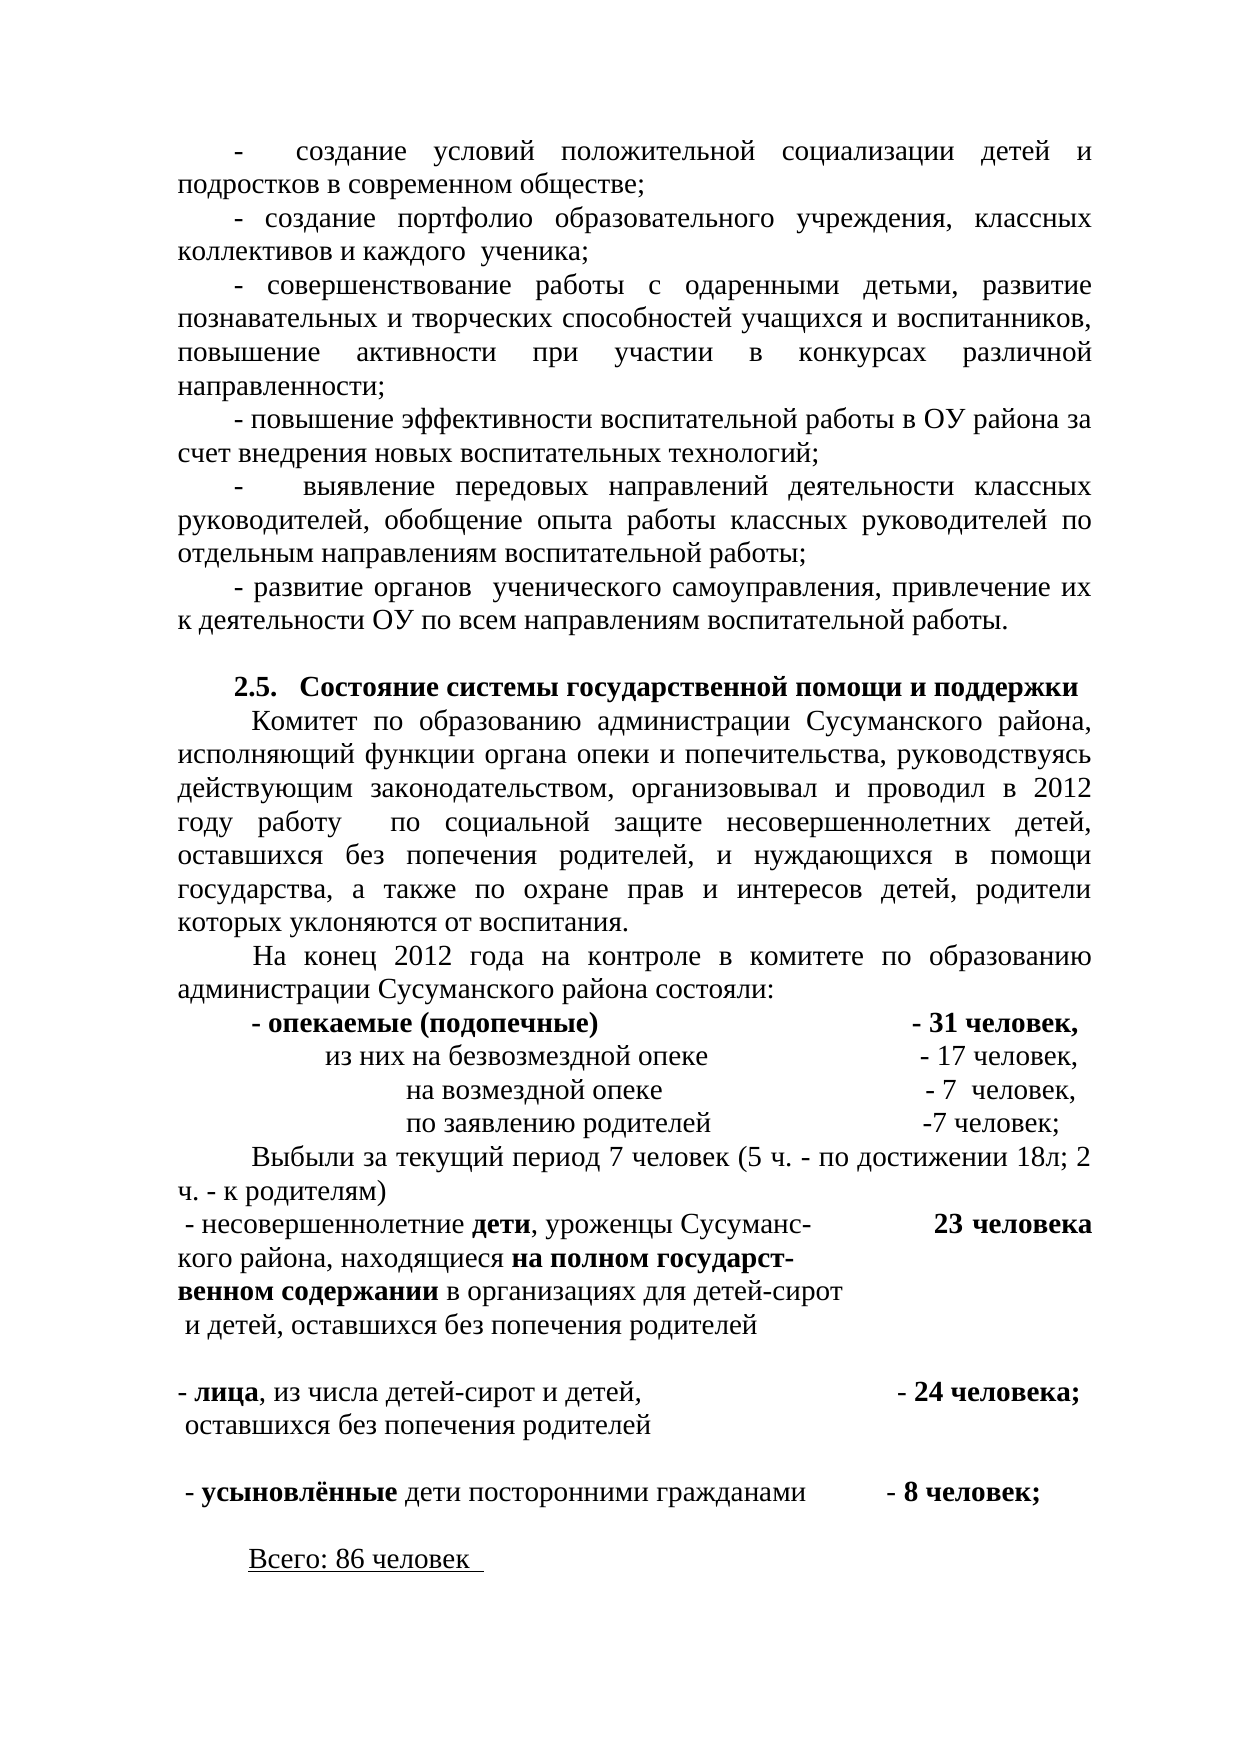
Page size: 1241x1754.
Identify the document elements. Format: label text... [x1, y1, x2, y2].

text на возмездной опеке - 7 человек, [177, 1072, 1092, 1106]
text - развитие органов ученического самоуправления, привлечение их к деятельности ОУ по всем направлениям воспитательной работы. [177, 569, 1092, 636]
text - выявление передовых направлений деятельности классных руководителей, обобщение опыта работы классных руководителей по отдельным направлениям воспитательной работы; [177, 468, 1092, 569]
text Выбыли за текущий период 7 человек (5 ч. - по достижении 18л; 2 ч. - к родителям) [177, 1139, 1092, 1206]
text Комитет по образованию администрации Сусуманского района, исполняющий функции органа опеки и попечительства, руководствуясь действующим законодательством, организовывал и проводил в 2012 году работу по социальной защите несовершеннолетних детей, оставшихся без попечения родителей, и нуждающихся в помощи государства, а также по охране прав и интересов детей, родители которых уклоняются от воспитания. [177, 703, 1092, 938]
text по заявлению родителей -7 человек; [177, 1106, 1092, 1139]
text венном содержании в организациях для детей-сирот [177, 1273, 1092, 1307]
text На конец 2012 года на контроле в комитете по образованию администрации Сусуманского района состояли: [177, 938, 1092, 1005]
text Всего: 86 человек [177, 1542, 1092, 1575]
text 2.5. Состояние системы государственной помощи и поддержки [177, 669, 1092, 703]
text - создание портфолио образовательного учреждения, классных коллективов и каждого ученика; [177, 200, 1092, 267]
text - совершенствование работы с одаренными детьми, развитие познавательных и творческих способностей учащихся и воспитанников, повышение активности при участии в конкурсах различной направленности; [177, 267, 1092, 401]
text из них на безвозмездной опеке - 17 человек, [177, 1038, 1092, 1072]
text - несовершеннолетние дети, уроженцы Сусуманс- 23 человека кого района, находящиеся на полном государст- [177, 1206, 1092, 1273]
text оставшихся без попечения родителей [177, 1407, 1092, 1441]
text - повышение эффективности воспитательной работы в ОУ района за счет внедрения новых воспитательных технологий; [177, 401, 1092, 468]
text - опекаемые (подопечные) - 31 человек, [177, 1005, 1092, 1038]
text - усыновлённые дети посторонними гражданами - 8 человек; [177, 1474, 1092, 1508]
text - создание условий положительной социализации детей и подростков в современном обществе; [177, 133, 1092, 200]
text и детей, оставшихся без попечения родителей [177, 1307, 1092, 1340]
text - лица, из числа детей-сирот и детей, - 24 человека; [177, 1374, 1092, 1407]
